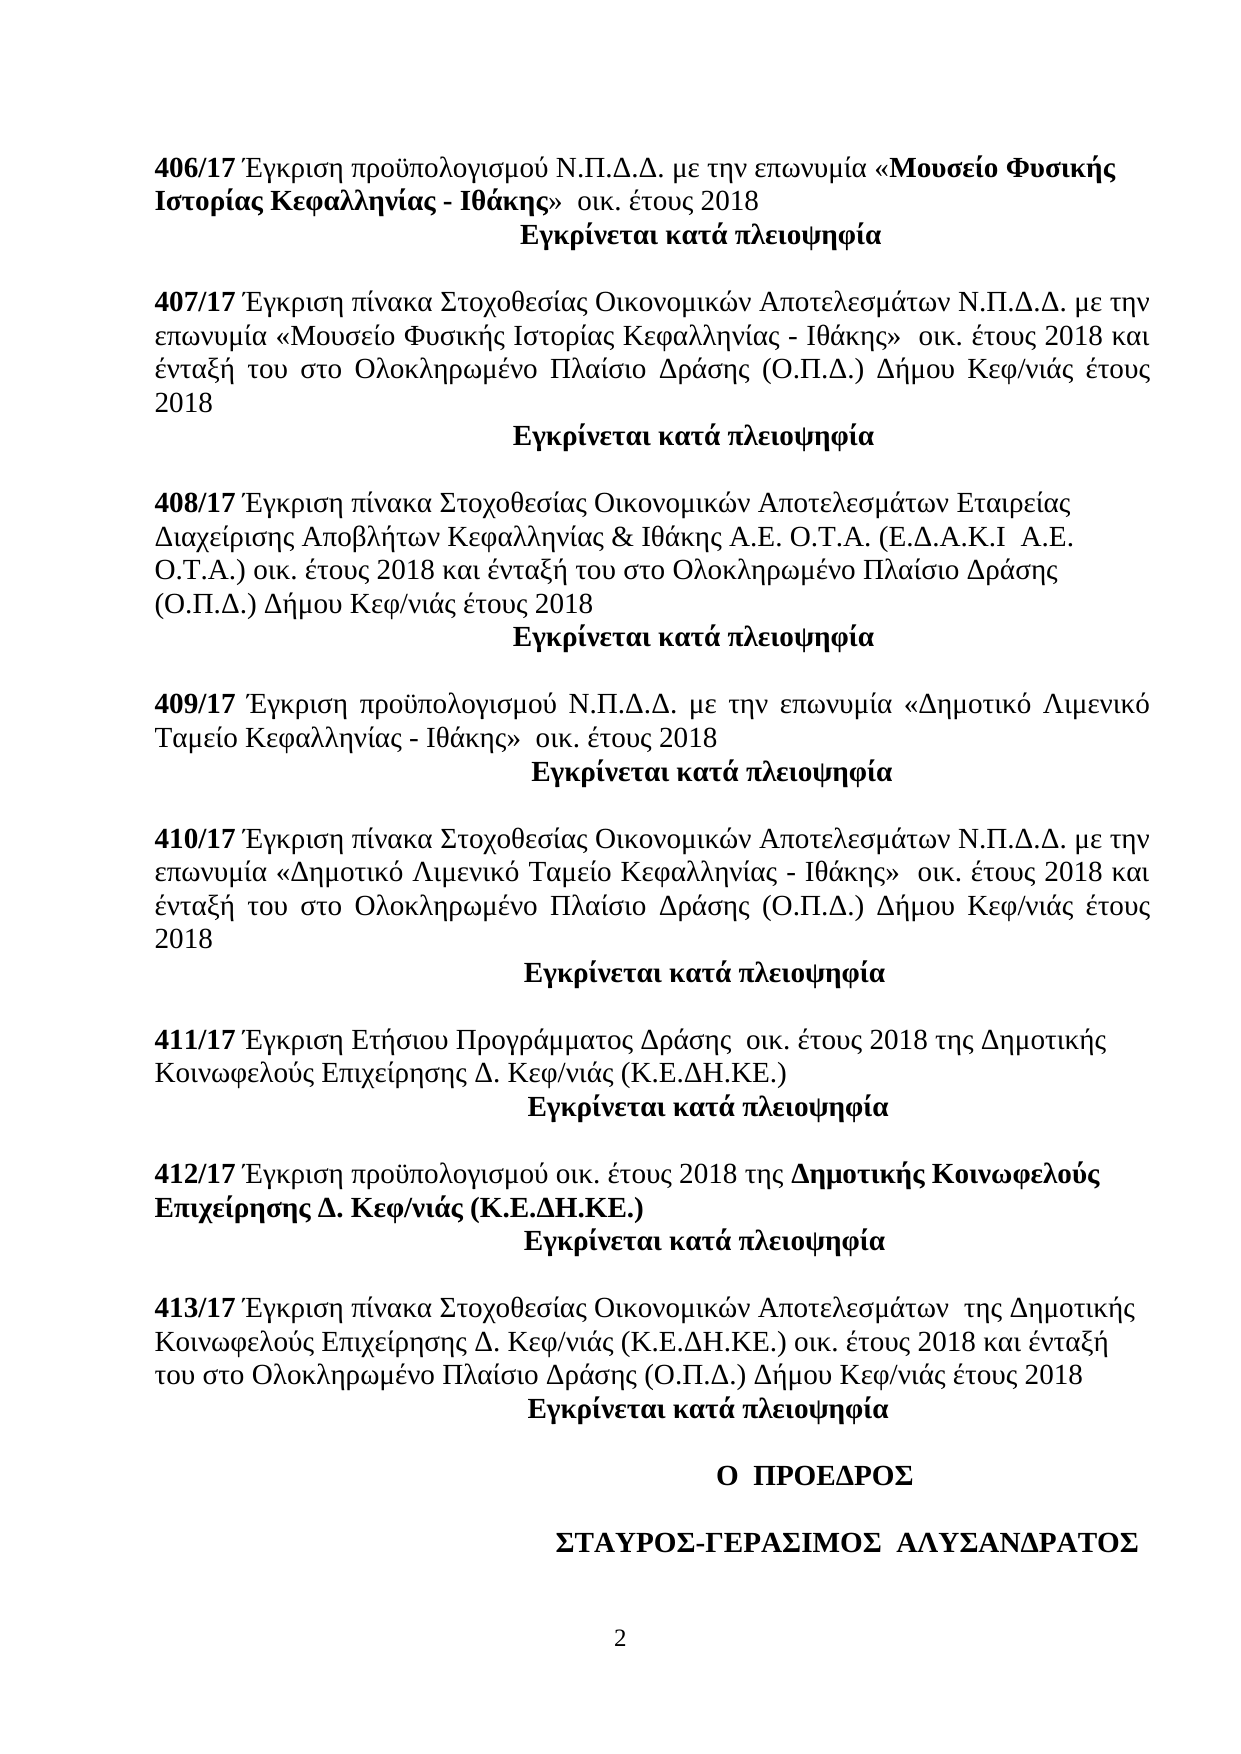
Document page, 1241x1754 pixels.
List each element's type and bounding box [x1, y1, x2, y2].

table_header [143, 150, 1162, 1559]
